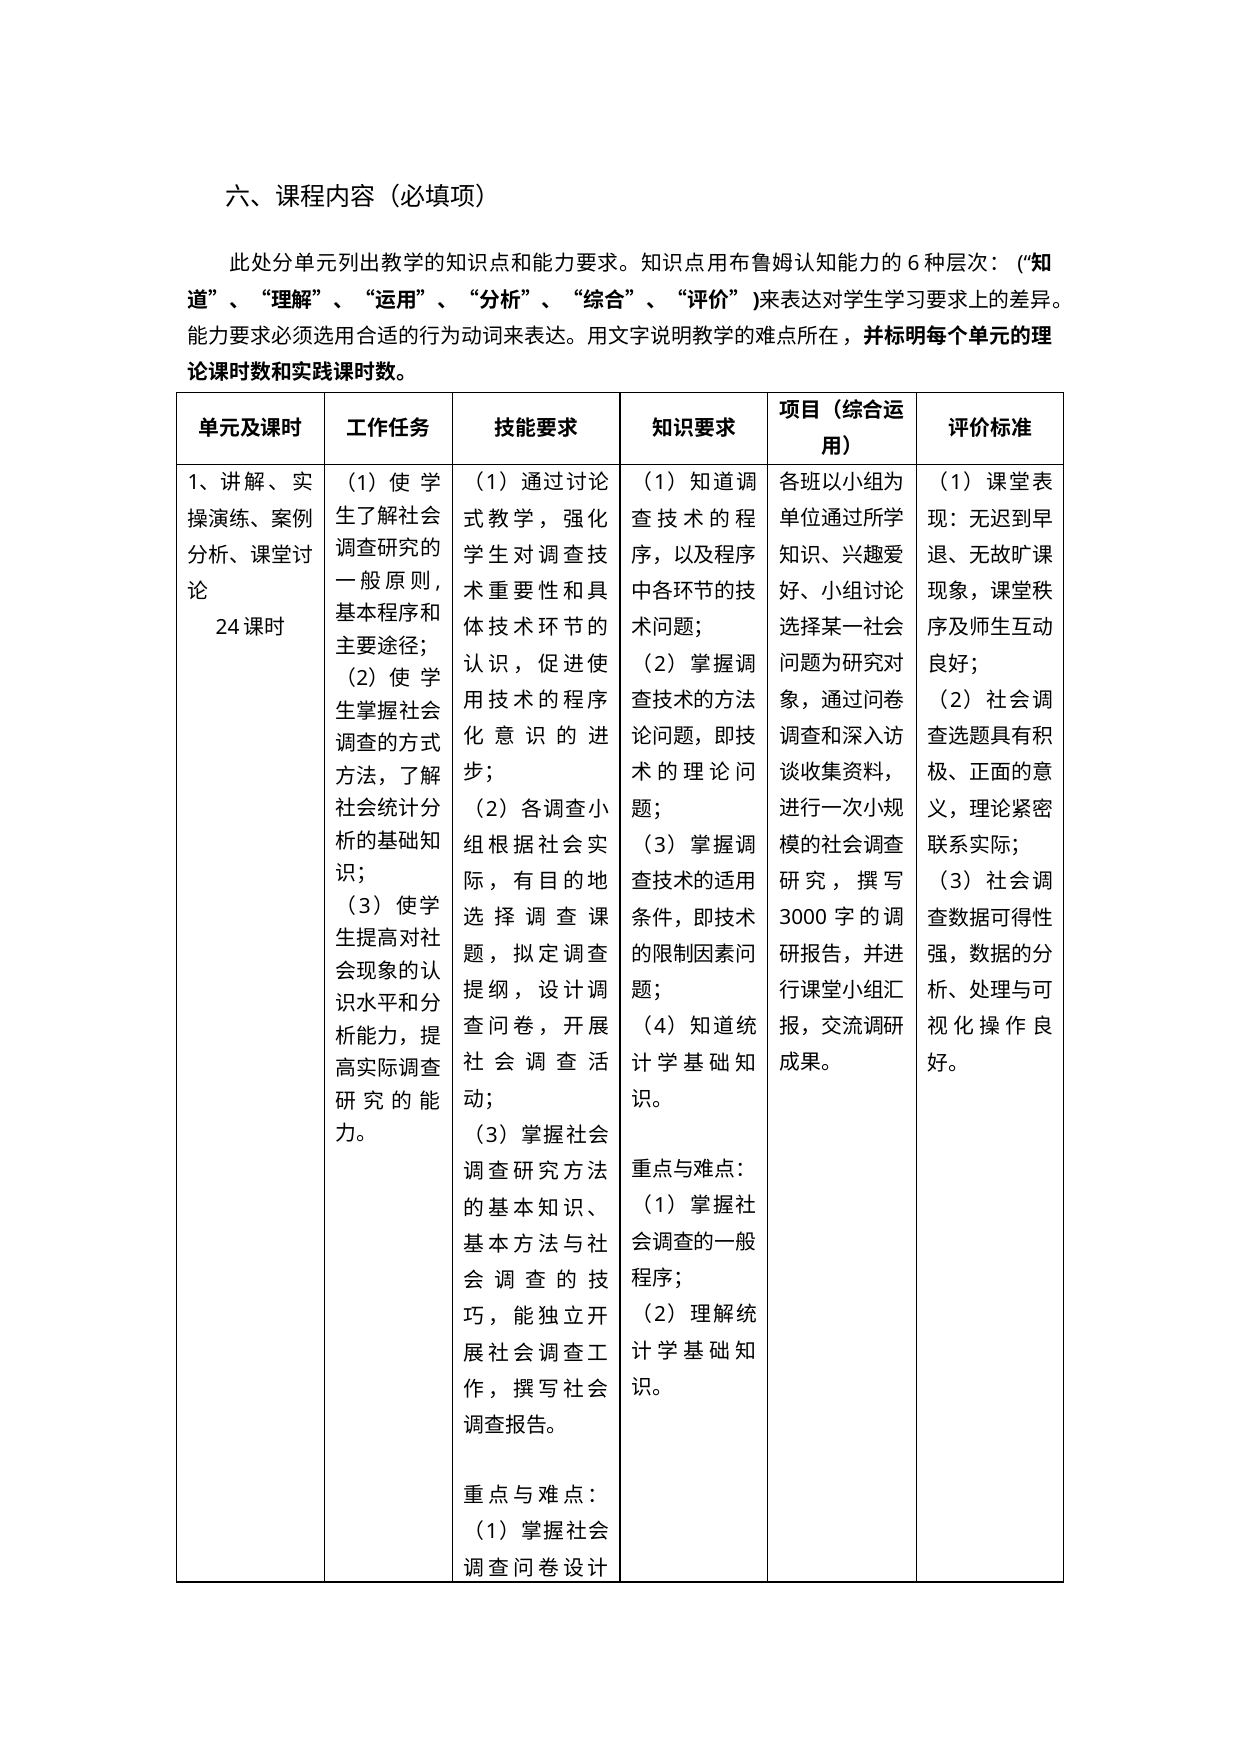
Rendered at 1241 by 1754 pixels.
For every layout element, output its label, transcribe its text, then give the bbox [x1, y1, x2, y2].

table_header 技能要求 [453, 393, 619, 464]
text 此处分单元列出教学的知识点和能力要求。知识点用布鲁姆认知能力的6种层次： (“知道”、“理解”、“运用”、“分析”、“综合”、“评价”)来表达对学生学习要求上的差异。能力要求必须选用合适的行为动词来表达。用文字说明教学的难点所在，并标明每个单元的理论课时数和实践课时数。 [187, 247, 1053, 386]
table_header 工作任务 [325, 393, 452, 464]
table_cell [621, 465, 767, 1581]
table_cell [325, 465, 452, 1581]
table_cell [768, 465, 916, 1581]
table_header 单元及课时 [177, 393, 324, 464]
table_header 项目（综合运用） [768, 393, 916, 464]
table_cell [177, 465, 324, 1581]
table_header 知识要求 [621, 393, 767, 464]
table_header 评价标准 [917, 393, 1063, 464]
text 六、课程内容（必填项） [187, 162, 1053, 227]
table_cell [917, 465, 1063, 1581]
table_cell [453, 465, 619, 1581]
